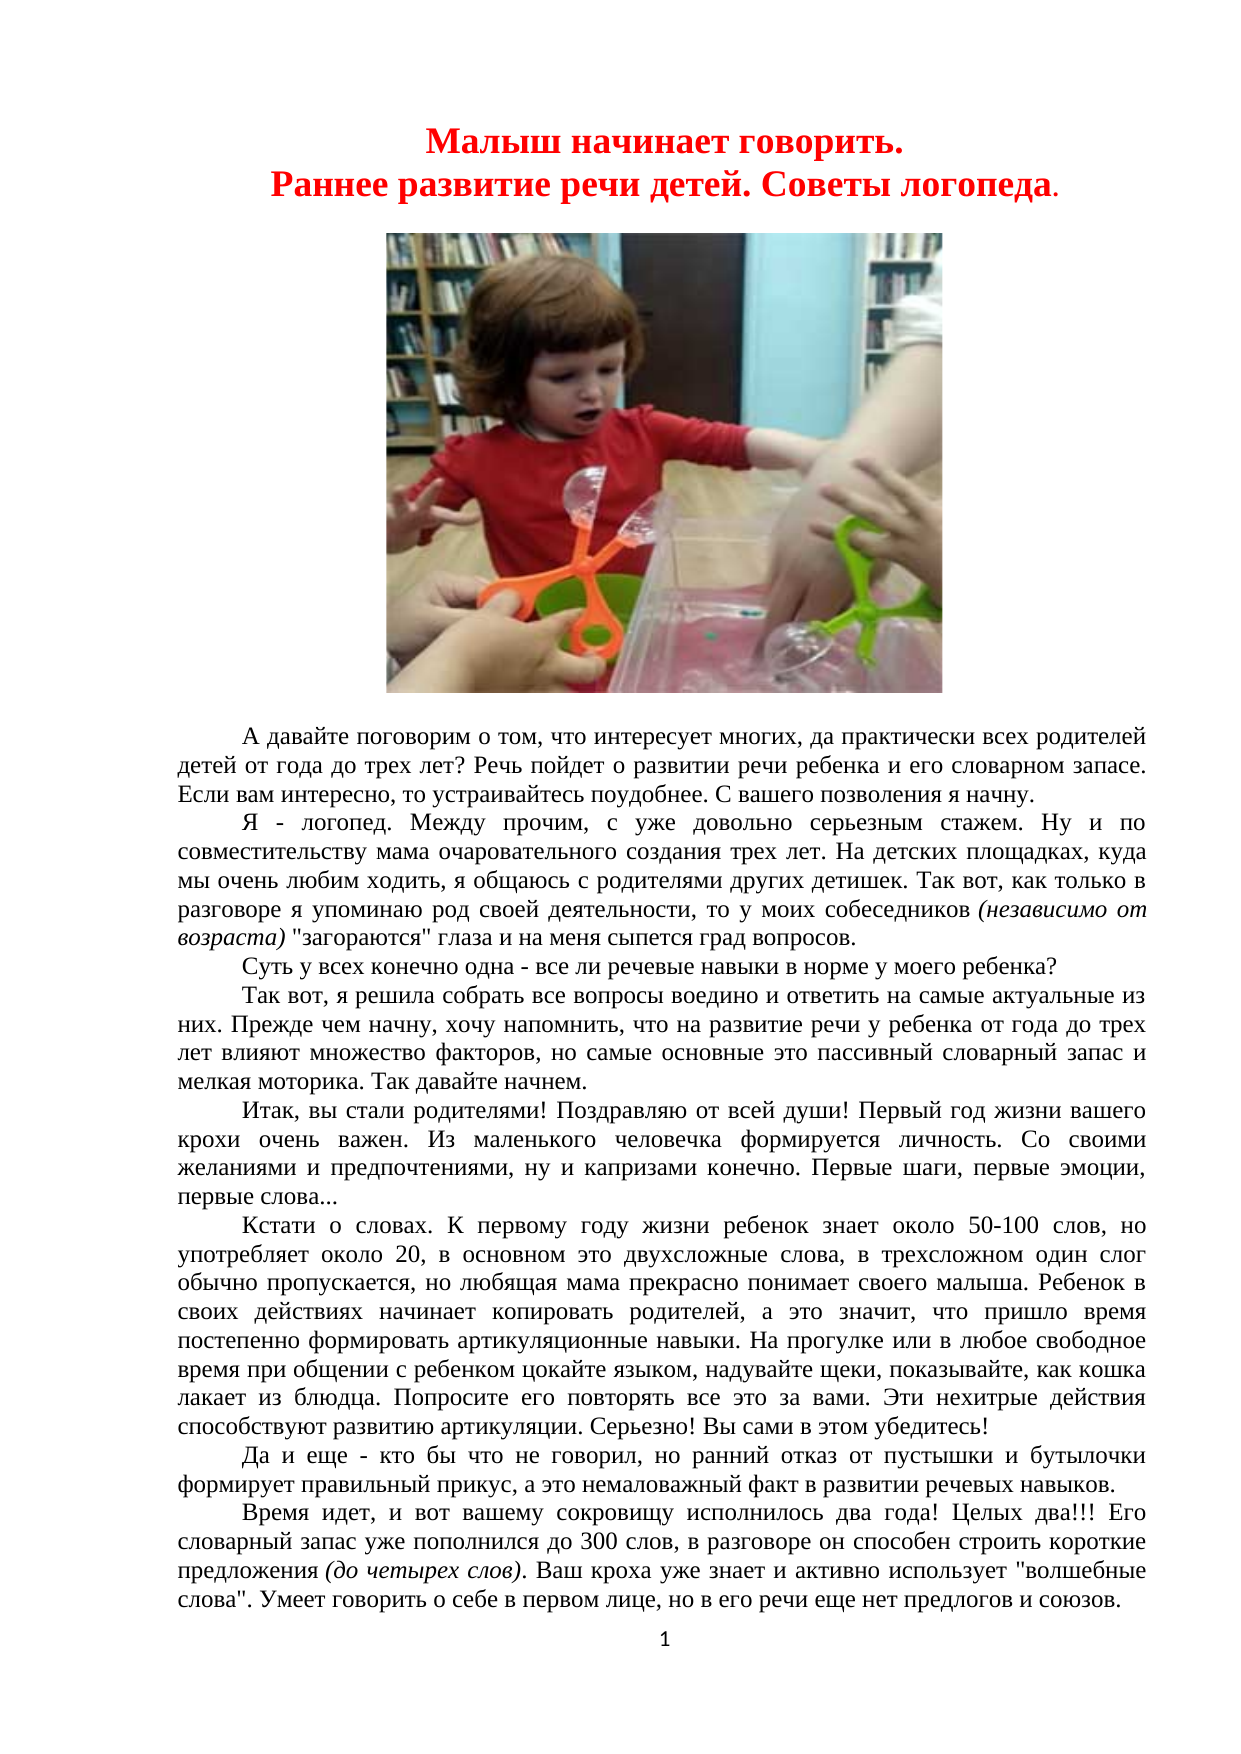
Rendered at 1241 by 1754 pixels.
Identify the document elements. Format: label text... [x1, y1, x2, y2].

text А давайте поговорим о том, что интересует многих, да практически всех родителей детей от года до трех лет? Речь пойдет о развитии речи ребенка и его словарном запасе. Если вам интересно, то устраивайтесь поудобнее. С вашего позволения я начну. [177, 721, 1147, 807]
text Да и еще - кто бы что не говорил, но ранний отказ от пустышки и бутылочки формирует правильный прикус, а это немаловажный факт в развитии речевых навыков. [177, 1440, 1147, 1497]
text Я - логопед. Между прочим, с уже довольно серьезным стажем. Ну и по совместительству мама очаровательного создания трех лет. На детских площадках, куда мы очень любим ходить, я общаюсь с родителями других детишек. Так вот, как только в разговоре я упоминаю род своей деятельности, то у моих собеседников (независимо от возраста) "загораются" глаза и на меня сыпется град вопросов. [177, 807, 1147, 951]
text Раннее развитие речи детей. Советы логопеда. [177, 161, 1152, 204]
text Кстати о словах. К первому году жизни ребенок знает около 50-100 слов, но употребляет около 20, в основном это двухсложные слова, в трехсложном один слог обычно пропускается, но любящая мама прекрасно понимает своего малыша. Ребенок в своих действиях начинает копировать родителей, а это значит, что пришло время постепенно формировать артикуляционные навыки. На прогулке или в любое свободное время при общении с ребенком цокайте языком, надувайте щеки, показывайте, как кошка лакает из блюдца. Попросите его повторять все это за вами. Эти нехитрые действия способствуют развитию артикуляции. Серьезно! Вы сами в этом убедитесь! [177, 1210, 1147, 1440]
text Время идет, и вот вашему сокровищу исполнилось два года! Целых два!!! Его словарный запас уже пополнился до 300 слов, в разговоре он способен строить короткие предложения (до четырех слов). Ваш кроха уже знает и активно использует "волшебные слова". Умеет говорить о себе в первом лице, но в его речи еще нет предлогов и союзов. [177, 1497, 1147, 1612]
text Итак, вы стали родителями! Поздравляю от всей души! Первый год жизни вашего крохи очень важен. Из маленького человечка формируется личность. Со своими желаниями и предпочтениями, ну и капризами конечно. Первые шаги, первые эмоции, первые слова... [177, 1095, 1147, 1210]
text Малыш начинает говорить. [177, 118, 1152, 161]
picture [386, 233, 943, 693]
text Суть у всех конечно одна - все ли речевые навыки в норме у моего ребенка? [177, 951, 1147, 980]
text Так вот, я решила собрать все вопросы воедино и ответить на самые актуальные из них. Прежде чем начну, хочу напомнить, что на развитие речи у ребенка от года до трех лет влияют множество факторов, но самые основные это пассивный словарный запас и мелкая моторика. Так давайте начнем. [177, 980, 1147, 1095]
